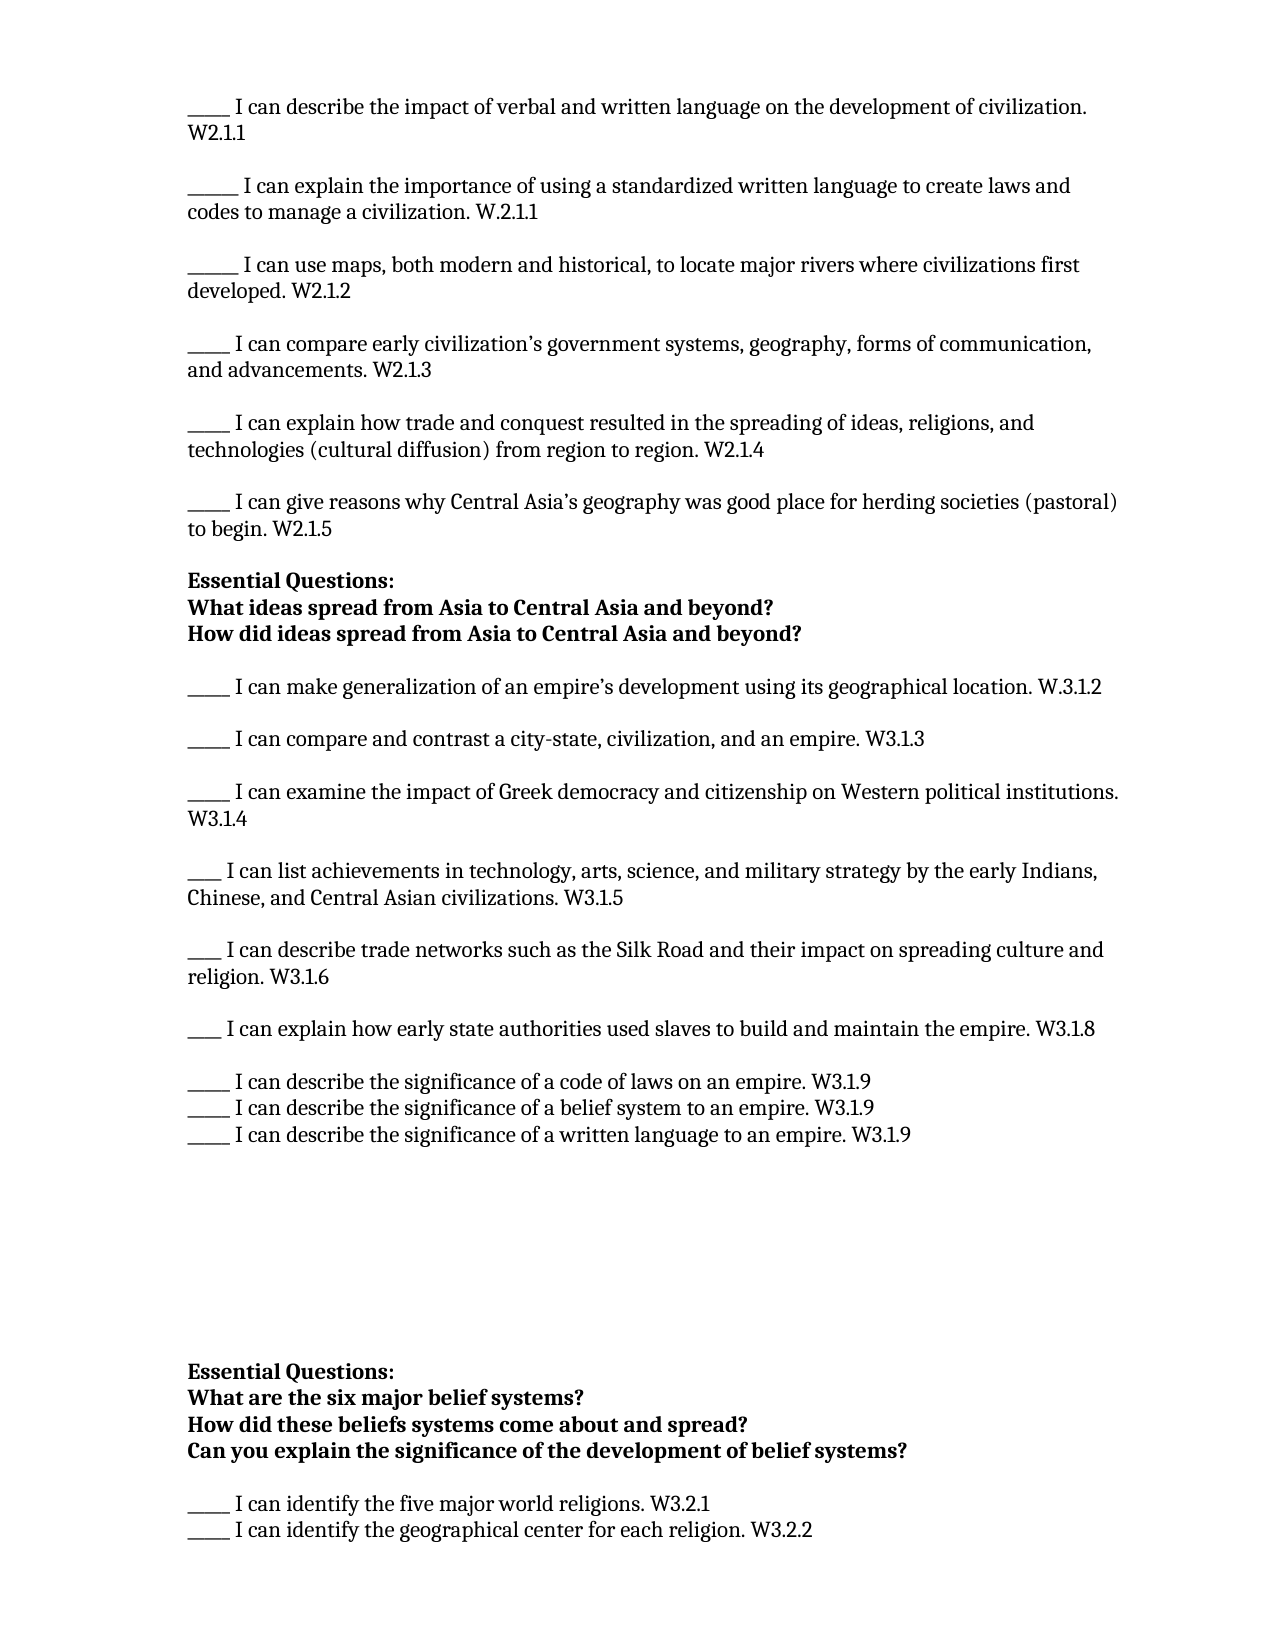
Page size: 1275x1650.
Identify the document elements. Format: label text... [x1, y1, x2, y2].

text ______ I can use maps, both modern and historical, to locate major rivers where civilizations first developed. W2.1.2 [187, 252, 1125, 304]
text How did these beliefs systems come about and spread? [187, 1411, 1125, 1438]
text Can you explain the significance of the development of belief systems? [187, 1438, 1125, 1464]
text ____ I can list achievements in technology, arts, science, and military strategy by the early Indians, Chinese, and Central Asian civilizations. W3.1.5 [187, 858, 1125, 911]
text How did ideas spread from Asia to Central Asia and beyond? [187, 621, 1125, 647]
text What ideas spread from Asia to Central Asia and beyond? [187, 594, 1125, 621]
text ____ I can describe trade networks such as the Silk Road and their impact on spreading culture and religion. W3.1.6 [187, 937, 1125, 990]
text _____ I can compare and contrast a city-state, civilization, and an empire. W3.1.3 [187, 726, 1125, 753]
text Essential Questions: [187, 1359, 1125, 1385]
text _____ I can describe the significance of a code of laws on an empire. W3.1.9 [187, 1069, 1125, 1095]
text _____ I can examine the impact of Greek democracy and citizenship on Western political institutions. W3.1.4 [187, 779, 1125, 832]
text _____ I can describe the significance of a belief system to an empire. W3.1.9 [187, 1095, 1125, 1122]
text _____ I can identify the geographical center for each religion. W3.2.2 [187, 1517, 1125, 1543]
text _____ I can make generalization of an empire’s development using its geographical location. W.3.1.2 [187, 673, 1125, 700]
text ______ I can explain the importance of using a standardized written language to create laws and codes to manage a civilization. W.2.1.1 [187, 173, 1125, 226]
text What are the six major belief systems? [187, 1385, 1125, 1411]
text ____ I can explain how early state authorities used slaves to build and maintain the empire. W3.1.8 [187, 1016, 1125, 1042]
text _____ I can describe the significance of a written language to an empire. W3.1.9 [187, 1122, 1125, 1148]
text _____ I can compare early civilization’s government systems, geography, forms of communication, and advancements. W2.1.3 [187, 331, 1125, 384]
text _____ I can identify the five major world religions. W3.2.1 [187, 1491, 1125, 1517]
text _____ I can explain how trade and conquest resulted in the spreading of ideas, religions, and technologies (cultural diffusion) from region to region. W2.1.4 [187, 410, 1125, 463]
text _____ I can give reasons why Central Asia’s geography was good place for herding societies (pastoral) to begin. W2.1.5 [187, 489, 1125, 542]
text _____ I can describe the impact of verbal and written language on the development of civilization. W2.1.1 [187, 94, 1125, 146]
text Essential Questions: [187, 568, 1125, 594]
